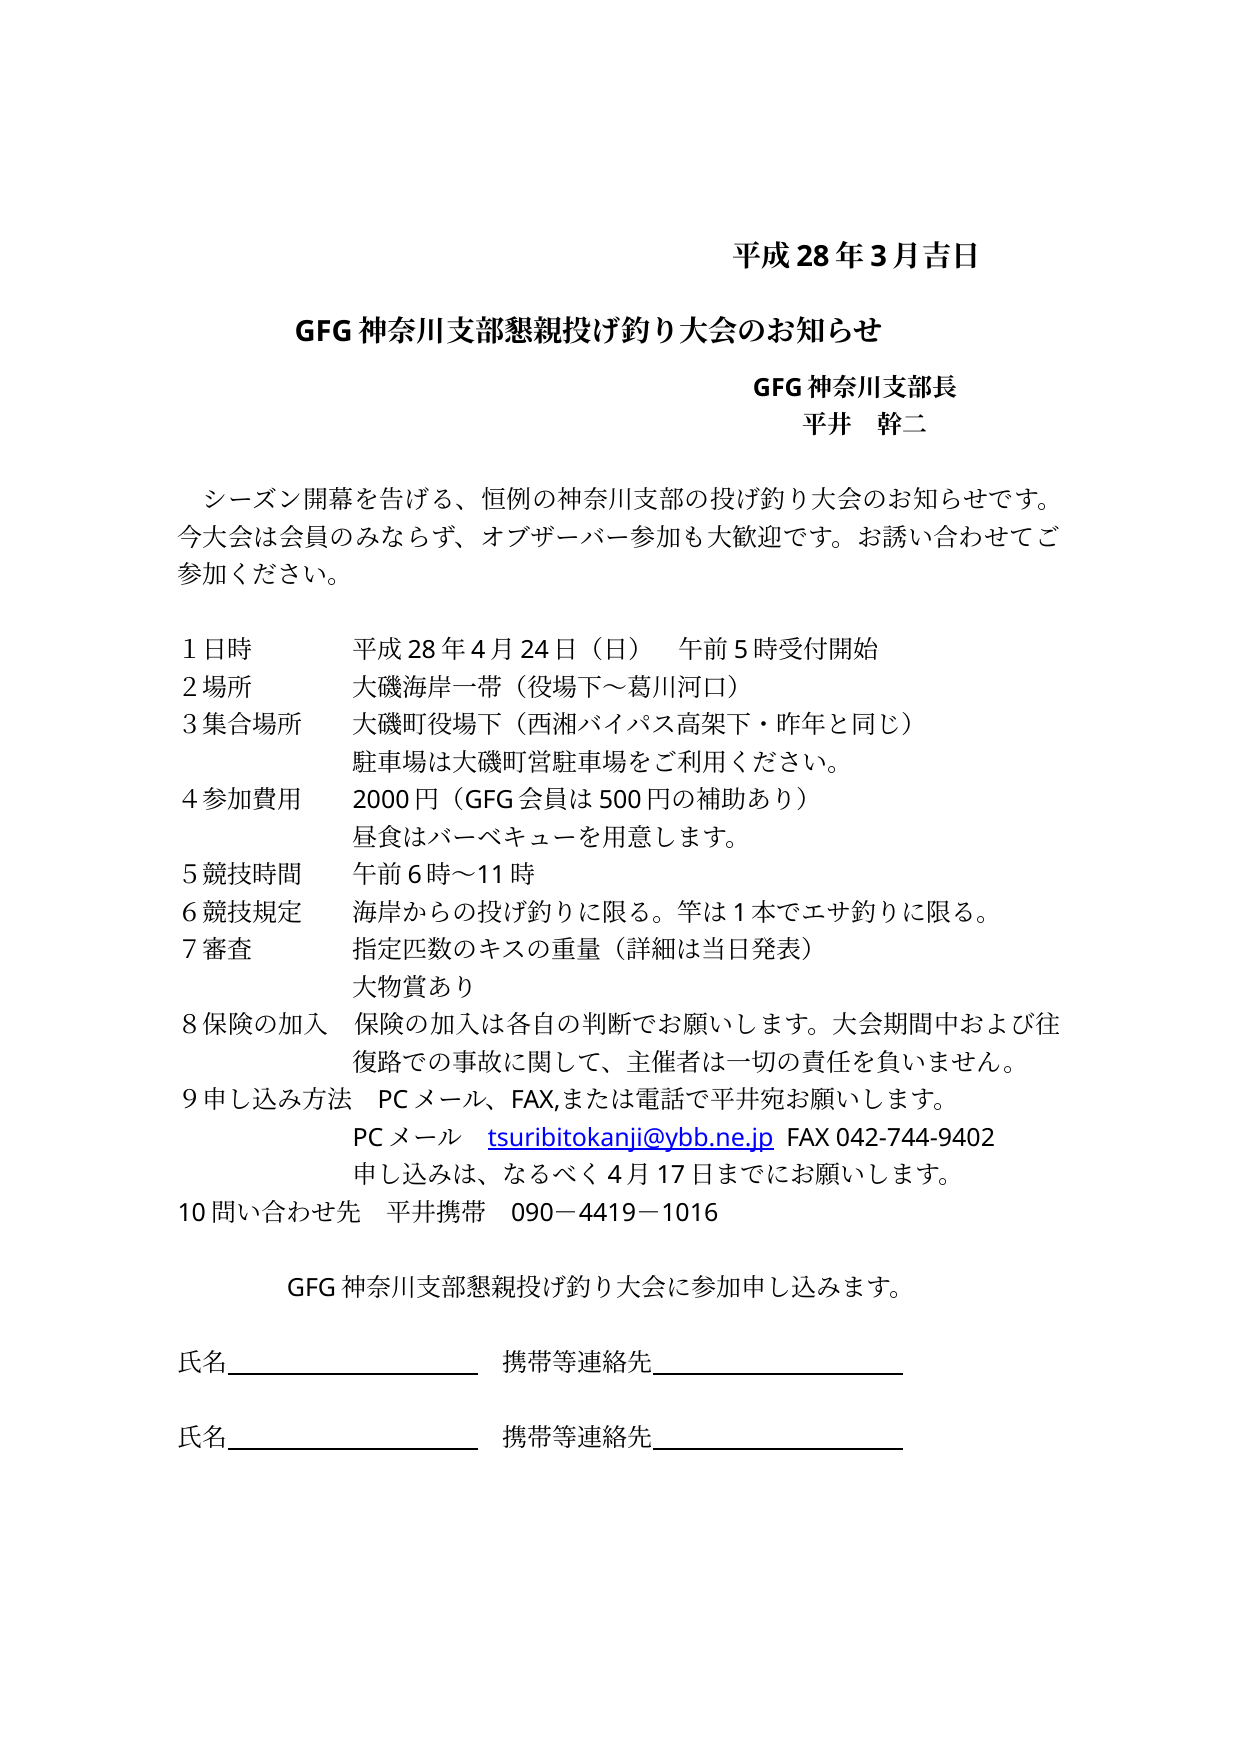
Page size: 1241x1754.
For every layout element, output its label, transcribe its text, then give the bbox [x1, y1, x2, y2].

text ７審査 指定匹数のキスの重量（詳細は当日発表） [177, 929, 1063, 967]
text 駐車場は大磯町営駐車場をご利用ください。 [177, 742, 1063, 779]
text ５競技時間 午前6時～11時 [177, 854, 1063, 892]
text ３集合場所 大磯町役場下（西湘バイパス高架下・昨年と同じ） [177, 704, 1063, 742]
text ８保険の加入 保険の加入は各自の判断でお願いします。大会期間中および往復路での事故に関して、主催者は一切の責任を負いません。 [177, 1004, 1063, 1079]
text ９申し込み方法 PCメール、FAX,または電話で平井宛お願いします。 [177, 1079, 1063, 1117]
text 氏名 携帯等連絡先 [177, 1417, 1063, 1454]
text PCメール tsuribitokanji@ybb.ne.jp FAX 042-744-9402 [177, 1117, 1063, 1154]
text ４参加費用 2000円（GFG会員は500円の補助あり） [177, 779, 1063, 817]
text １日時 平成28年4月24日（日） 午前5時受付開始 [177, 629, 1063, 667]
text シーズン開幕を告げる、恒例の神奈川支部の投げ釣り大会のお知らせです。今大会は会員のみならず、オブザーバー参加も大歓迎です。お誘い合わせてご参加ください。 [177, 479, 1063, 592]
text 昼食はバーベキューを用意します。 [177, 817, 1063, 854]
text ６競技規定 海岸からの投げ釣りに限る。竿は1本でエサ釣りに限る。 [177, 892, 1063, 929]
text 大物賞あり [177, 967, 1063, 1004]
text 平成28年3月吉日 [177, 217, 1063, 292]
text ２場所 大磯海岸一帯（役場下～葛川河口） [177, 667, 1063, 704]
text GFG神奈川支部懇親投げ釣り大会に参加申し込みます。 [287, 1267, 1063, 1304]
text 平井 幹二 [177, 404, 1063, 442]
text 10問い合わせ先 平井携帯 090－4419－1016 [177, 1192, 1063, 1229]
text 申し込みは、なるべく4月17日までにお願いします。 [177, 1154, 1063, 1192]
text GFG神奈川支部長 [177, 367, 1063, 404]
text 氏名 携帯等連絡先 [177, 1342, 1063, 1379]
text GFG神奈川支部懇親投げ釣り大会のお知らせ [177, 292, 1063, 367]
